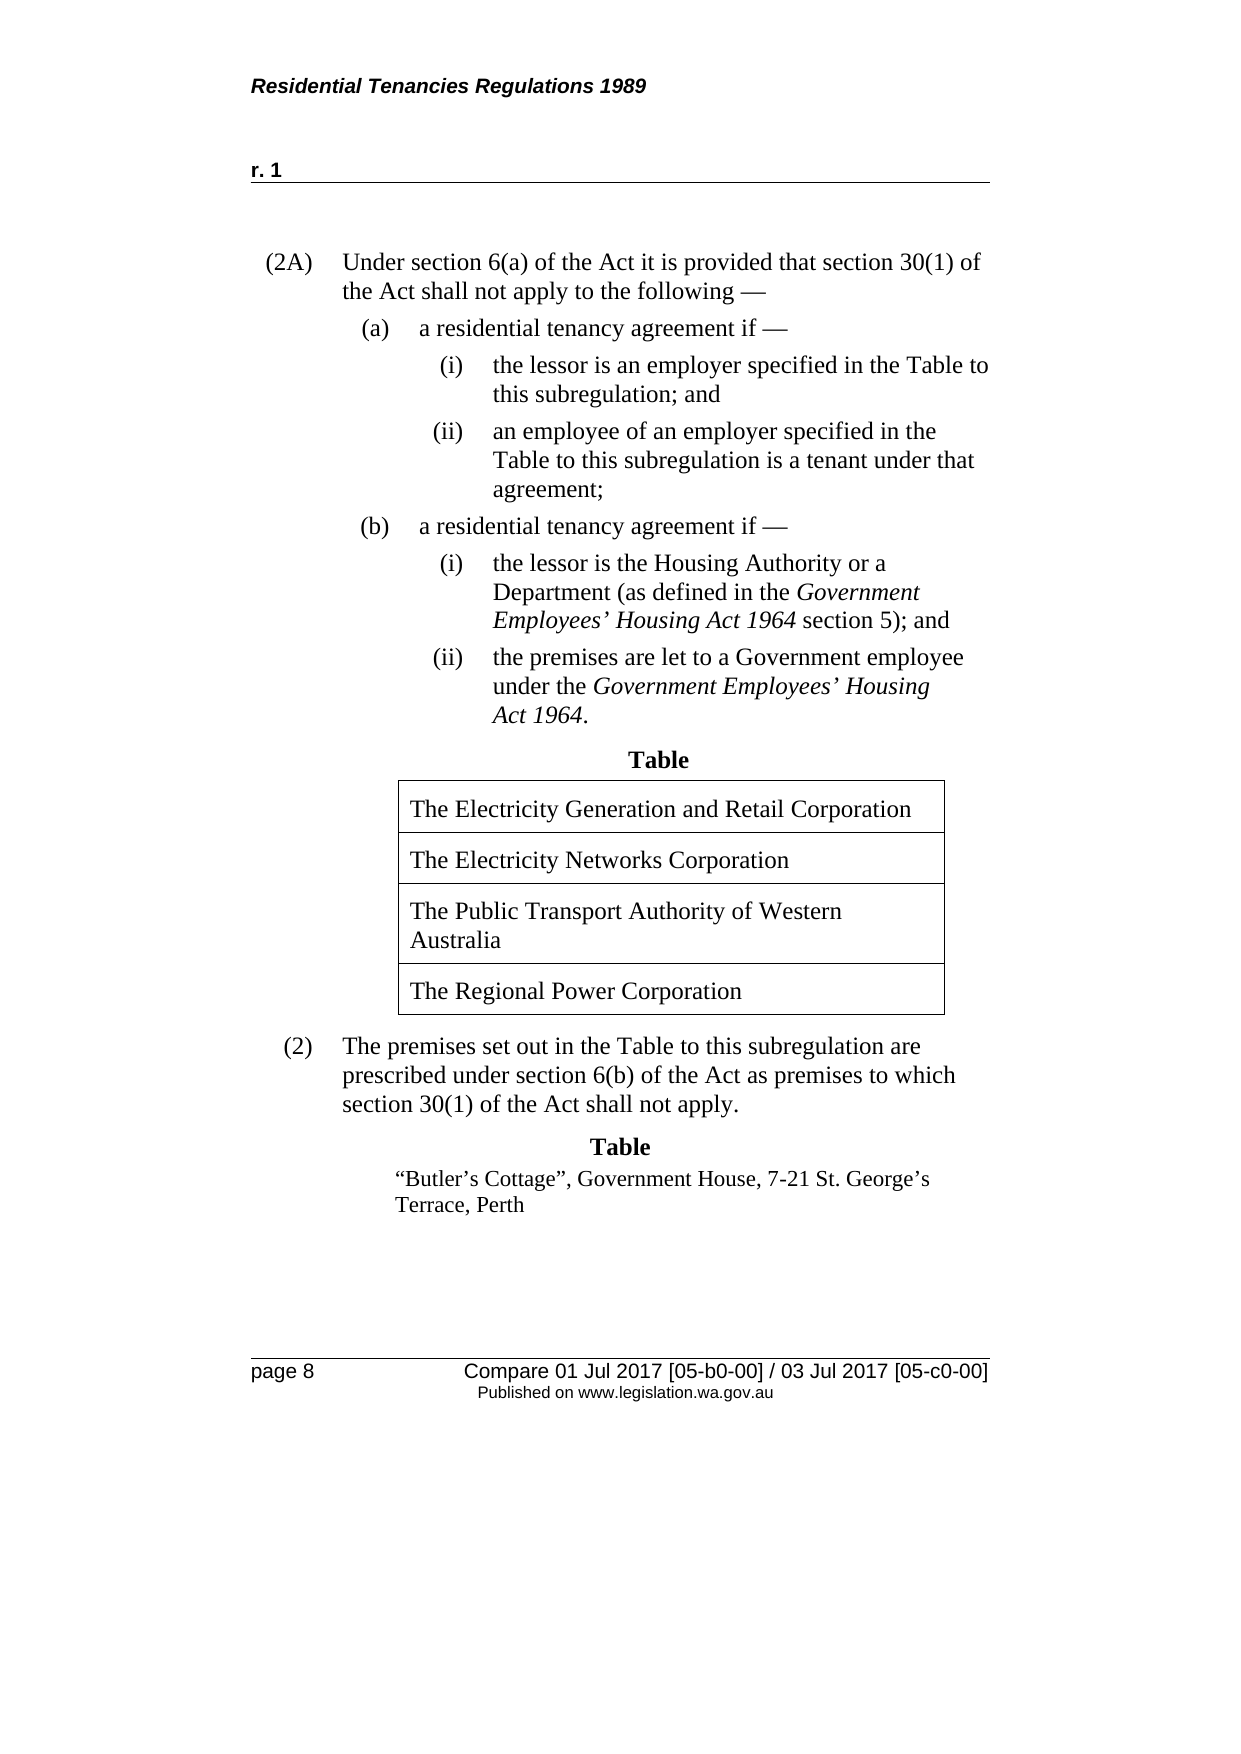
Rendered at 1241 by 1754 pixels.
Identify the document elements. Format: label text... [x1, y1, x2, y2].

table_cell The Electricity Networks Corporation [399, 833, 944, 883]
text (b) a residential tenancy agreement if — [251, 511, 990, 539]
table_header The Electricity Generation and Retail Corporation [399, 781, 944, 832]
table_header “’s Cottage”, Government House, 7-21 Terrace, [384, 1161, 945, 1218]
text (ii) an employee of an employer specified in the Table to this subregulation is a tenant under that agreement; [251, 416, 990, 502]
subtitle Table [251, 1132, 990, 1161]
text (2A) Under section 6(a) of the Act it is provided that section 30(1) of the Act shall not apply to the following — [251, 247, 990, 305]
text (i) the lessor is an employer specified in the Table to this subregulation; and [251, 350, 990, 408]
text (ii) the premises are let to a Government employee under the Government Employees’ Housing Act 1964. [251, 642, 990, 729]
text (2) The premises set out in the Table to this subregulation are prescribed under section 6(b) of the Act as premises to which section 30(1) of the Act shall not apply. [251, 1031, 990, 1118]
table_cell The Regional Power Corporation [399, 964, 944, 1014]
table_cell The Public Transport Authority of Western Australia [399, 884, 944, 963]
text (a) a residential tenancy agreement if — [251, 313, 990, 342]
subtitle Table [342, 745, 975, 774]
text (i) the lessor is the Housing Authority or a Department (as defined in the Government Employees’ Housing Act 1964 section 5); and [251, 548, 990, 634]
